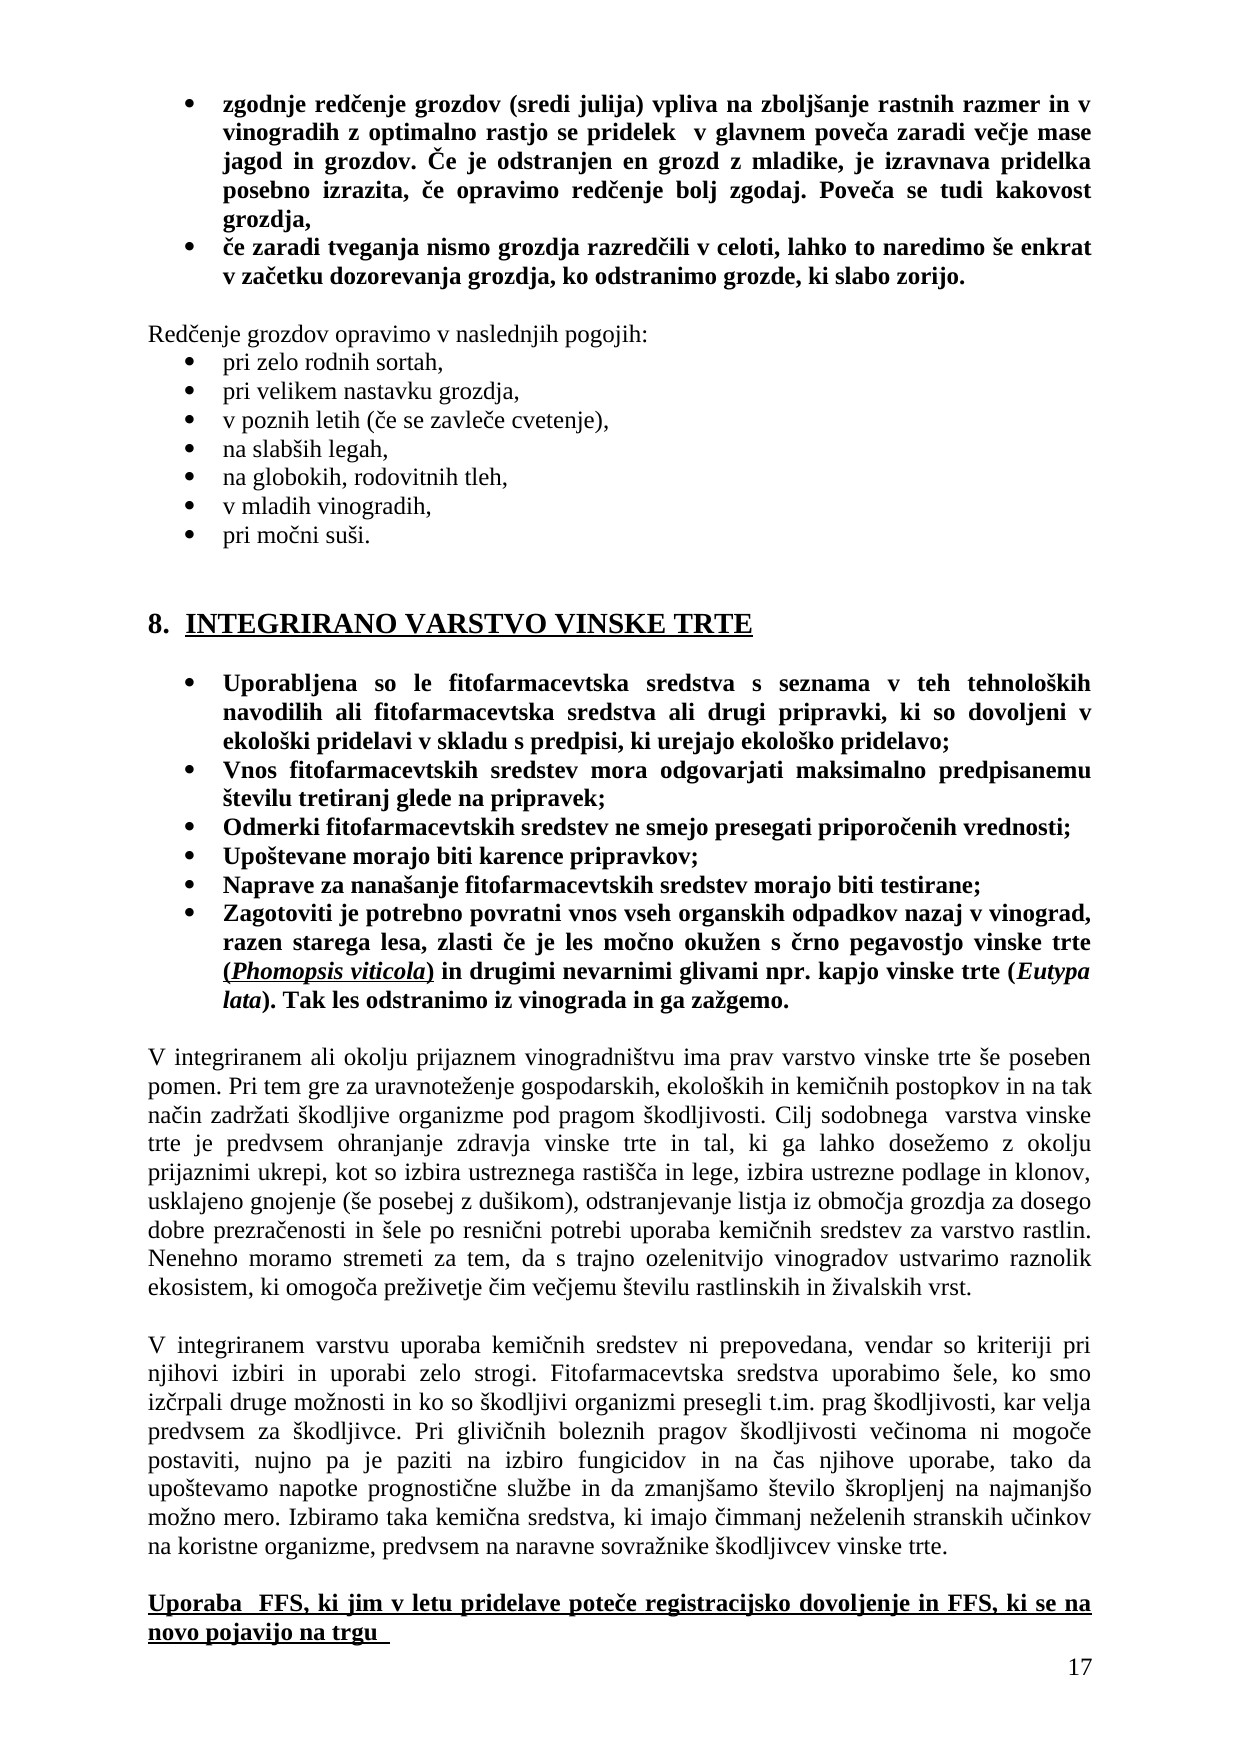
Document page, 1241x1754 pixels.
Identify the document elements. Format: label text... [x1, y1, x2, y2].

list v poznih letih (če se zavleče cvetenje), [185, 405, 1092, 434]
list na slabših legah, [185, 434, 1092, 462]
list Zagotoviti je potrebno povratni vnos vseh organskih odpadkov nazaj v vinograd, razen starega lesa, zlasti če je les močno okužen s črno pegavostjo vinske trte (Phomopsis viticola) in drugimi nevarnimi glivami npr. kapjo vinske trte (Eutypa lata). Tak les odstranimo iz vinograda in ga zažgemo. [185, 898, 1092, 1013]
text V integriranem ali okolju prijaznem vinogradništvu ima prav varstvo vinske trte še poseben pomen. Pri tem gre za uravnoteženje gospodarskih, ekoloških in kemičnih postopkov in na tak način zadržati škodljive organizme pod pragom škodljivosti. Cilj sodobnega varstva vinske trte je predvsem ohranjanje zdravja vinske trte in tal, ki ga lahko dosežemo z okolju prijaznimi ukrepi, kot so izbira ustreznega rastišča in lege, izbira ustrezne podlage in klonov, usklajeno gnojenje (še posebej z dušikom), odstranjevanje listja iz območja grozdja za dosego dobre prezračenosti in šele po resnični potrebi uporaba kemičnih sredstev za varstvo rastlin. Nenehno moramo stremeti za tem, da s trajno ozelenitvijo vinogradov ustvarimo raznolik ekosistem, ki omogoča preživetje čim večjemu številu rastlinskih in živalskih vrst. [148, 1042, 1092, 1301]
text Uporaba FFS, ki jim v letu pridelave poteče registracijsko dovoljenje in FFS, ki se na novo pojavijo na trgu [148, 1615, 1092, 1646]
list pri velikem nastavku grozdja, [185, 376, 1092, 405]
list Upoštevane morajo biti karence pripravkov; [185, 841, 1092, 870]
list pri zelo rodnih sortah, [185, 347, 1092, 376]
list Odmerki fitofarmacevtskih sredstev ne smejo presegati priporočenih vrednosti; [185, 812, 1092, 841]
subtitle INTEGRIRANO VARSTVO VINSKE TRTE [148, 606, 1092, 640]
list pri močni suši. [185, 520, 1092, 549]
list Redčenje grozdov opravimo v naslednjih pogojih: [148, 319, 1092, 347]
text Uporaba FFS, ki jim v letu pridelave poteče registracijsko dovoljenje in FFS, ki se na novo pojavijo na trgu [148, 1588, 1092, 1613]
text V integriranem varstvu uporaba kemičnih sredstev ni prepovedana, vendar so kriteriji pri njihovi izbiri in uporabi zelo strogi. Fitofarmacevtska sredstva uporabimo šele, ko smo izčrpali druge možnosti in ko so škodljivi organizmi presegli t.im. prag škodljivosti, kar velja predvsem za škodljivce. Pri glivičnih boleznih pragov škodljivosti večinoma ni mogoče postaviti, nujno pa je paziti na izbiro fungicidov in na čas njihove uporabe, tako da upoštevamo napotke prognostične službe in da zmanjšamo število škropljenj na najmanjšo možno mero. Izbiramo taka kemična sredstva, ki imajo čimmanj neželenih stranskih učinkov na koristne organizme, predvsem na naravne sovražnike škodljivcev vinske trte. [148, 1330, 1092, 1560]
list zgodnje redčenje grozdov (sredi julija) vpliva na zboljšanje rastnih razmer in v vinogradih z optimalno rastjo se pridelek v glavnem poveča zaradi večje mase jagod in grozdov. Če je odstranjen en grozd z mladike, je izravnava pridelka posebno izrazita, če opravimo redčenje bolj zgodaj. Poveča se tudi kakovost grozdja, [185, 89, 1092, 232]
list če zaradi tveganja nismo grozdja razredčili v celoti, lahko to naredimo še enkrat v začetku dozorevanja grozdja, ko odstranimo grozde, ki slabo zorijo. [185, 232, 1092, 290]
list Naprave za nanašanje fitofarmacevtskih sredstev morajo biti testirane; [185, 870, 1092, 898]
list Vnos fitofarmacevtskih sredstev mora odgovarjati maksimalno predpisanemu številu tretiranj glede na pripravek; [185, 755, 1092, 812]
list Uporabljena so le fitofarmacevtska sredstva s seznama v teh tehnoloških navodilih ali fitofarmacevtska sredstva ali drugi pripravki, ki so dovoljeni v ekološki pridelavi v skladu s predpisi, ki urejajo ekološko pridelavo; [185, 668, 1092, 755]
list v mladih vinogradih, [185, 491, 1092, 520]
list na globokih, rodovitnih tleh, [185, 462, 1092, 491]
